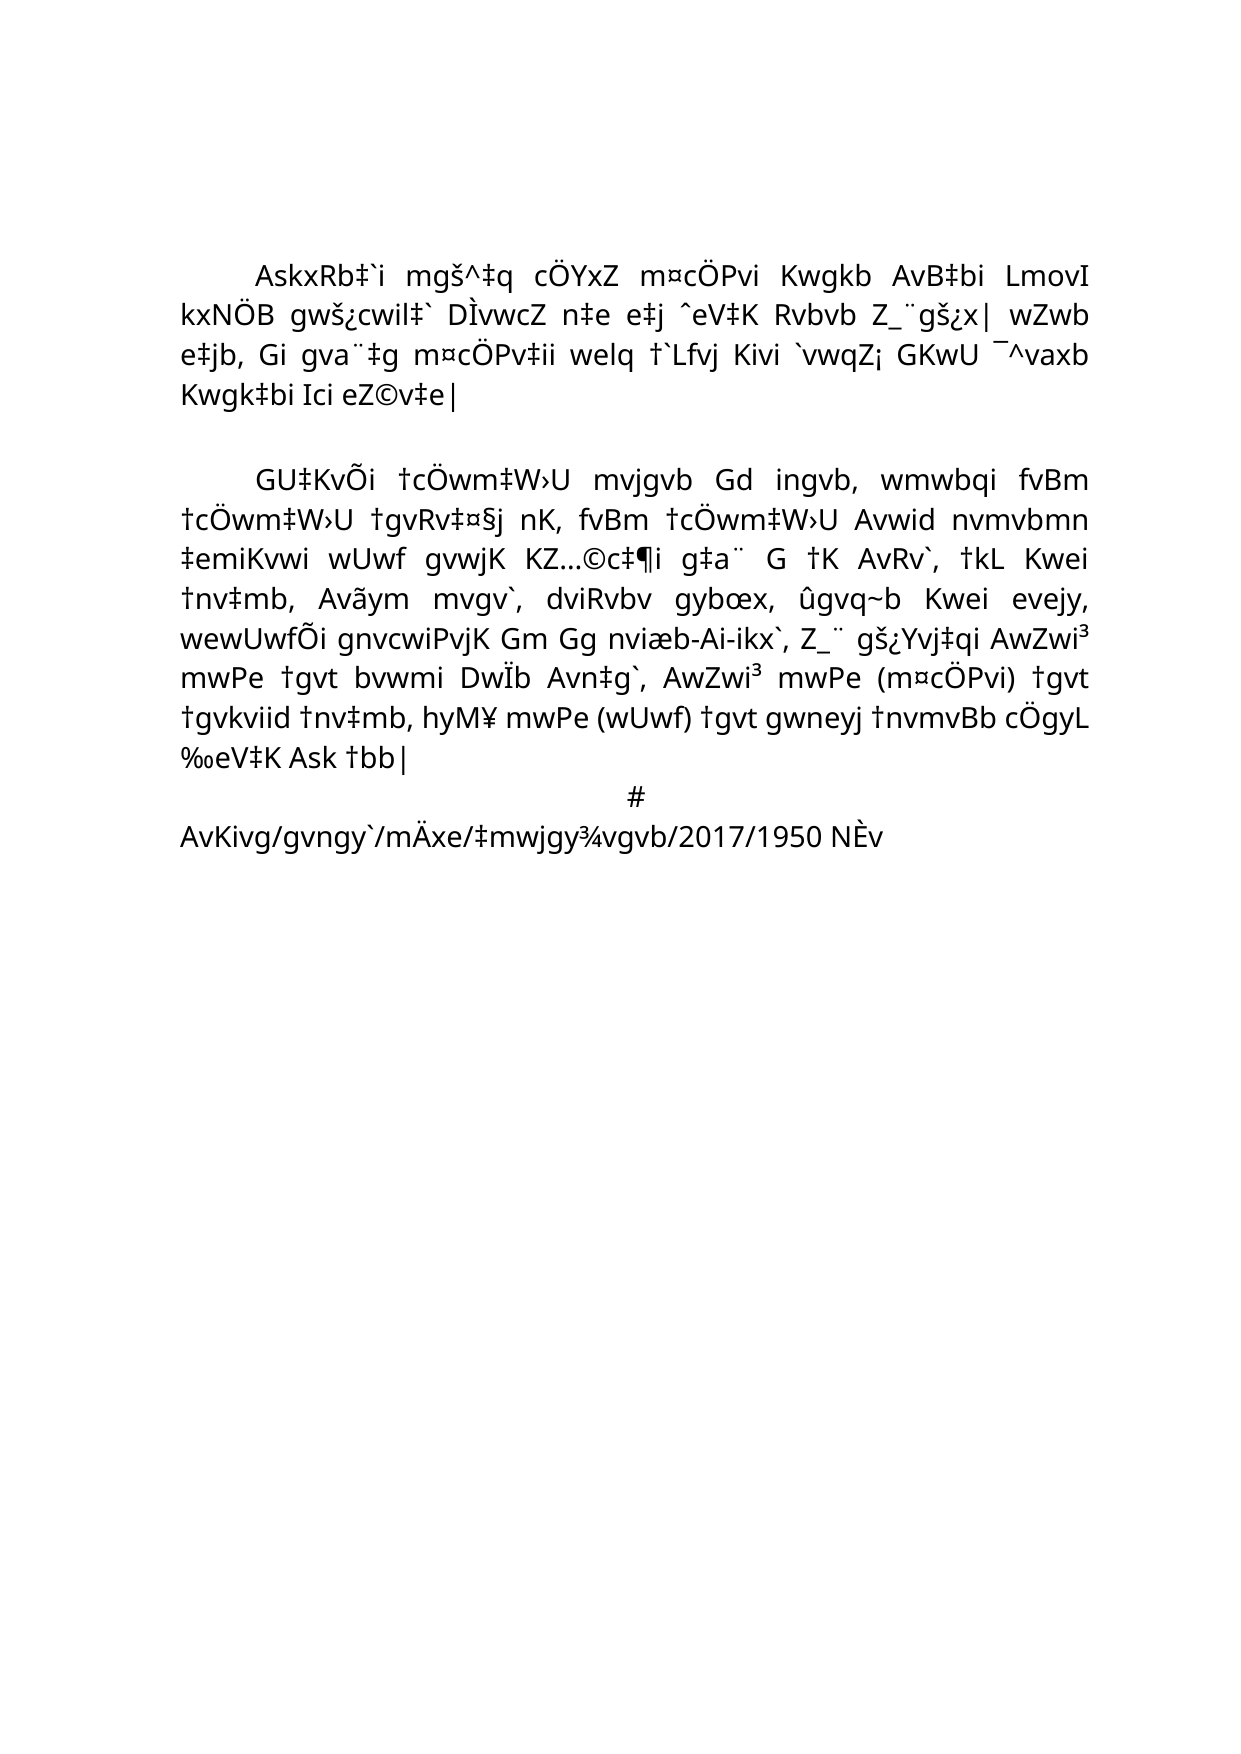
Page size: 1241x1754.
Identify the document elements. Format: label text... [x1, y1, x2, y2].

text GU‡KvÕi †cÖwm‡W›U mvjgvb Gd ingvb, wmwbqi fvBm †cÖwm‡W›U †gvRv‡¤§j nK, fvBm †cÖwm‡W›U Avwid nvmvbmn ‡emiKvwi wUwf gvwjK KZ…©c‡¶i g‡a¨ G †K AvRv`, †kL Kwei †nv‡mb, Avãym mvgv`, dviRvbv gybœx, ûgvq~b Kwei evejy, wewUwfÕi gnvcwiPvjK Gm Gg nviæb-Ai-ikx`, Z_¨ gš¿Yvj‡qi AwZwi³ mwPe †gvt bvwmi DwÏb Avn‡g`, AwZwi³ mwPe (m¤cÖPvi) †gvt †gvkviid †nv‡mb, hyM¥ mwPe (wUwf) †gvt gwneyj †nvmvBb cÖgyL ‰eV‡K Ask †bb| [180, 459, 1090, 777]
text AskxRb‡`i mgš^‡q cÖYxZ m¤cÖPvi Kwgkb AvB‡bi LmovI kxNÖB gwš¿cwil‡` DÌvwcZ n‡e e‡j ˆeV‡K Rvbvb Z_¨gš¿x| wZwb e‡jb, Gi gva¨‡g m¤cÖPv‡ii welq †`Lfvj Kivi `vwqZ¡ GKwU ¯^vaxb Kwgk‡bi Ici eZ©v‡e| [180, 255, 1090, 414]
text AvKivg/gvngy`/mÄxe/‡mwjgy¾vgvb/2017/1950 NÈv [180, 816, 1090, 856]
text # [180, 777, 1092, 816]
